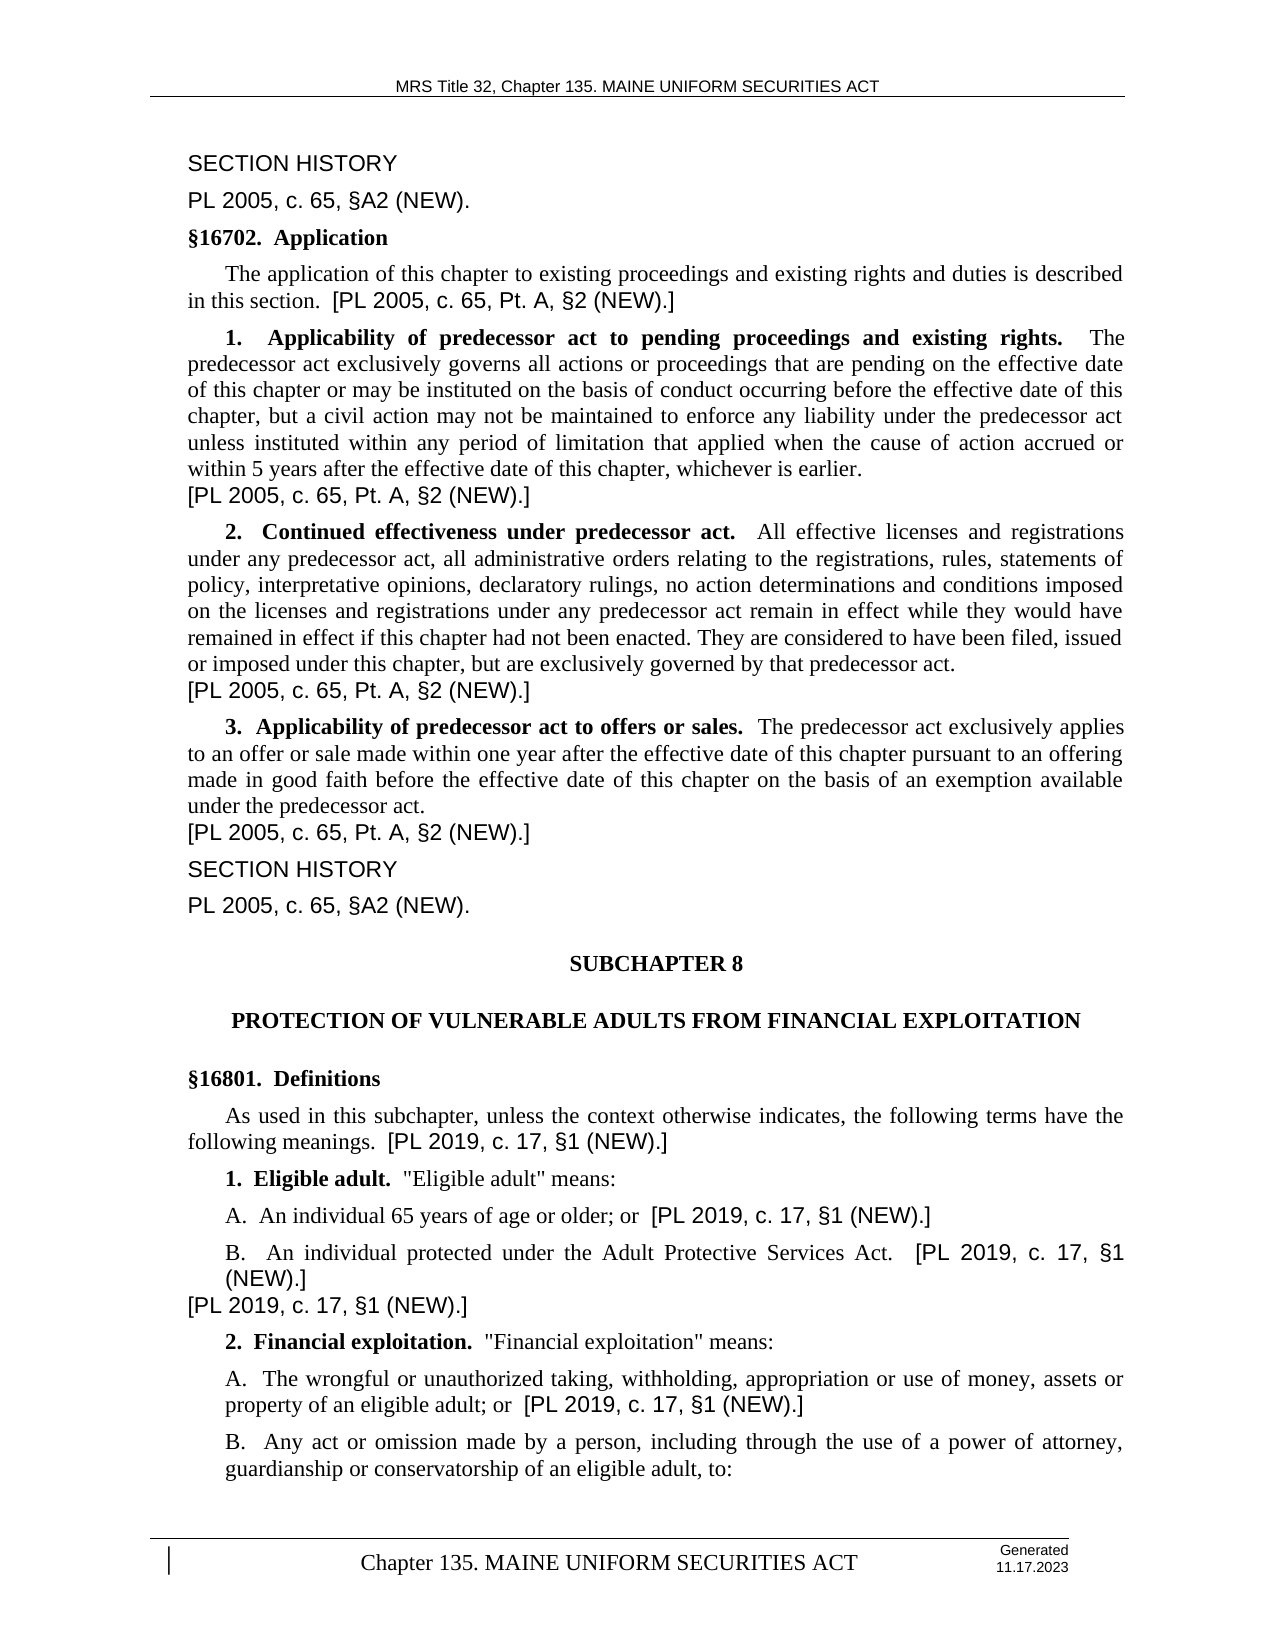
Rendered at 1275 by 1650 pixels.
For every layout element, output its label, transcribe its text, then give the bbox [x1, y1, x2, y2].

text SECTION HISTORY [187, 856, 1125, 882]
text §16702. Application [187, 223, 1125, 250]
text [PL 2005, c. 65, Pt. A, §2 (NEW).] [187, 482, 1125, 508]
text SECTION HISTORY [187, 150, 1125, 176]
text SUBCHAPTER 8 [187, 950, 1125, 976]
text [PL 2005, c. 65, Pt. A, §2 (NEW).] [187, 819, 1125, 845]
text 1. Eligible adult. "Eligible adult" means: [187, 1165, 1125, 1191]
text [PL 2005, c. 65, Pt. A, §2 (NEW).] [187, 677, 1125, 703]
text As used in this subchapter, unless the context otherwise indicates, the following terms have the following meanings. [PL 2019, c. 17, §1 (NEW).] [187, 1102, 1125, 1155]
text 2. Continued effectiveness under predecessor act. All effective licenses and registrations under any predecessor act, all administrative orders relating to the registrations, rules, statements of policy, interpretative opinions, declaratory rulings, no action determinations and conditions imposed on the licenses and registrations under any predecessor act remain in effect while they would have remained in effect if this chapter had not been enacted. They are considered to have been filed, issued or imposed under this chapter, but are exclusively governed by that predecessor act. [187, 518, 1125, 677]
text PL 2005, c. 65, §A2 (NEW). [187, 187, 1125, 213]
text 1. Applicability of predecessor act to pending proceedings and existing rights. The predecessor act exclusively governs all actions or proceedings that are pending on the effective date of this chapter or may be instituted on the basis of conduct occurring before the effective date of this chapter, but a civil action may not be maintained to enforce any liability under the predecessor act unless instituted within any period of limitation that applied when the cause of action accrued or within 5 years after the effective date of this chapter, whichever is earlier. [187, 323, 1125, 482]
text §16801. Definitions [187, 1065, 1125, 1091]
text 2. Financial exploitation. "Financial exploitation" means: [187, 1328, 1125, 1355]
text PROTECTION OF VULNERABLE ADULTS FROM FINANCIAL EXPLOITATION [187, 1007, 1125, 1034]
text [PL 2019, c. 17, §1 (NEW).] [187, 1292, 1125, 1318]
text The application of this chapter to existing proceedings and existing rights and duties is described in this section. [PL 2005, c. 65, Pt. A, §2 (NEW).] [187, 260, 1125, 313]
text A. The wrongful or unauthorized taking, withholding, appropriation or use of money, assets or property of an eligible adult; or [PL 2019, c. 17, §1 (NEW).] [225, 1365, 1125, 1418]
text 3. Applicability of predecessor act to offers or sales. The predecessor act exclusively applies to an offer or sale made within one year after the effective date of this chapter pursuant to an offering made in good faith before the effective date of this chapter on the basis of an exemption available under the predecessor act. [187, 713, 1125, 819]
text B. Any act or omission made by a person, including through the use of a power of attorney, guardianship or conservatorship of an eligible adult, to: [225, 1428, 1125, 1481]
text B. An individual protected under the Adult Protective Services Act. [PL 2019, c. 17, §1 (NEW).] [225, 1239, 1125, 1292]
text A. An individual 65 years of age or older; or [PL 2019, c. 17, §1 (NEW).] [225, 1202, 1125, 1228]
text PL 2005, c. 65, §A2 (NEW). [187, 892, 1125, 919]
